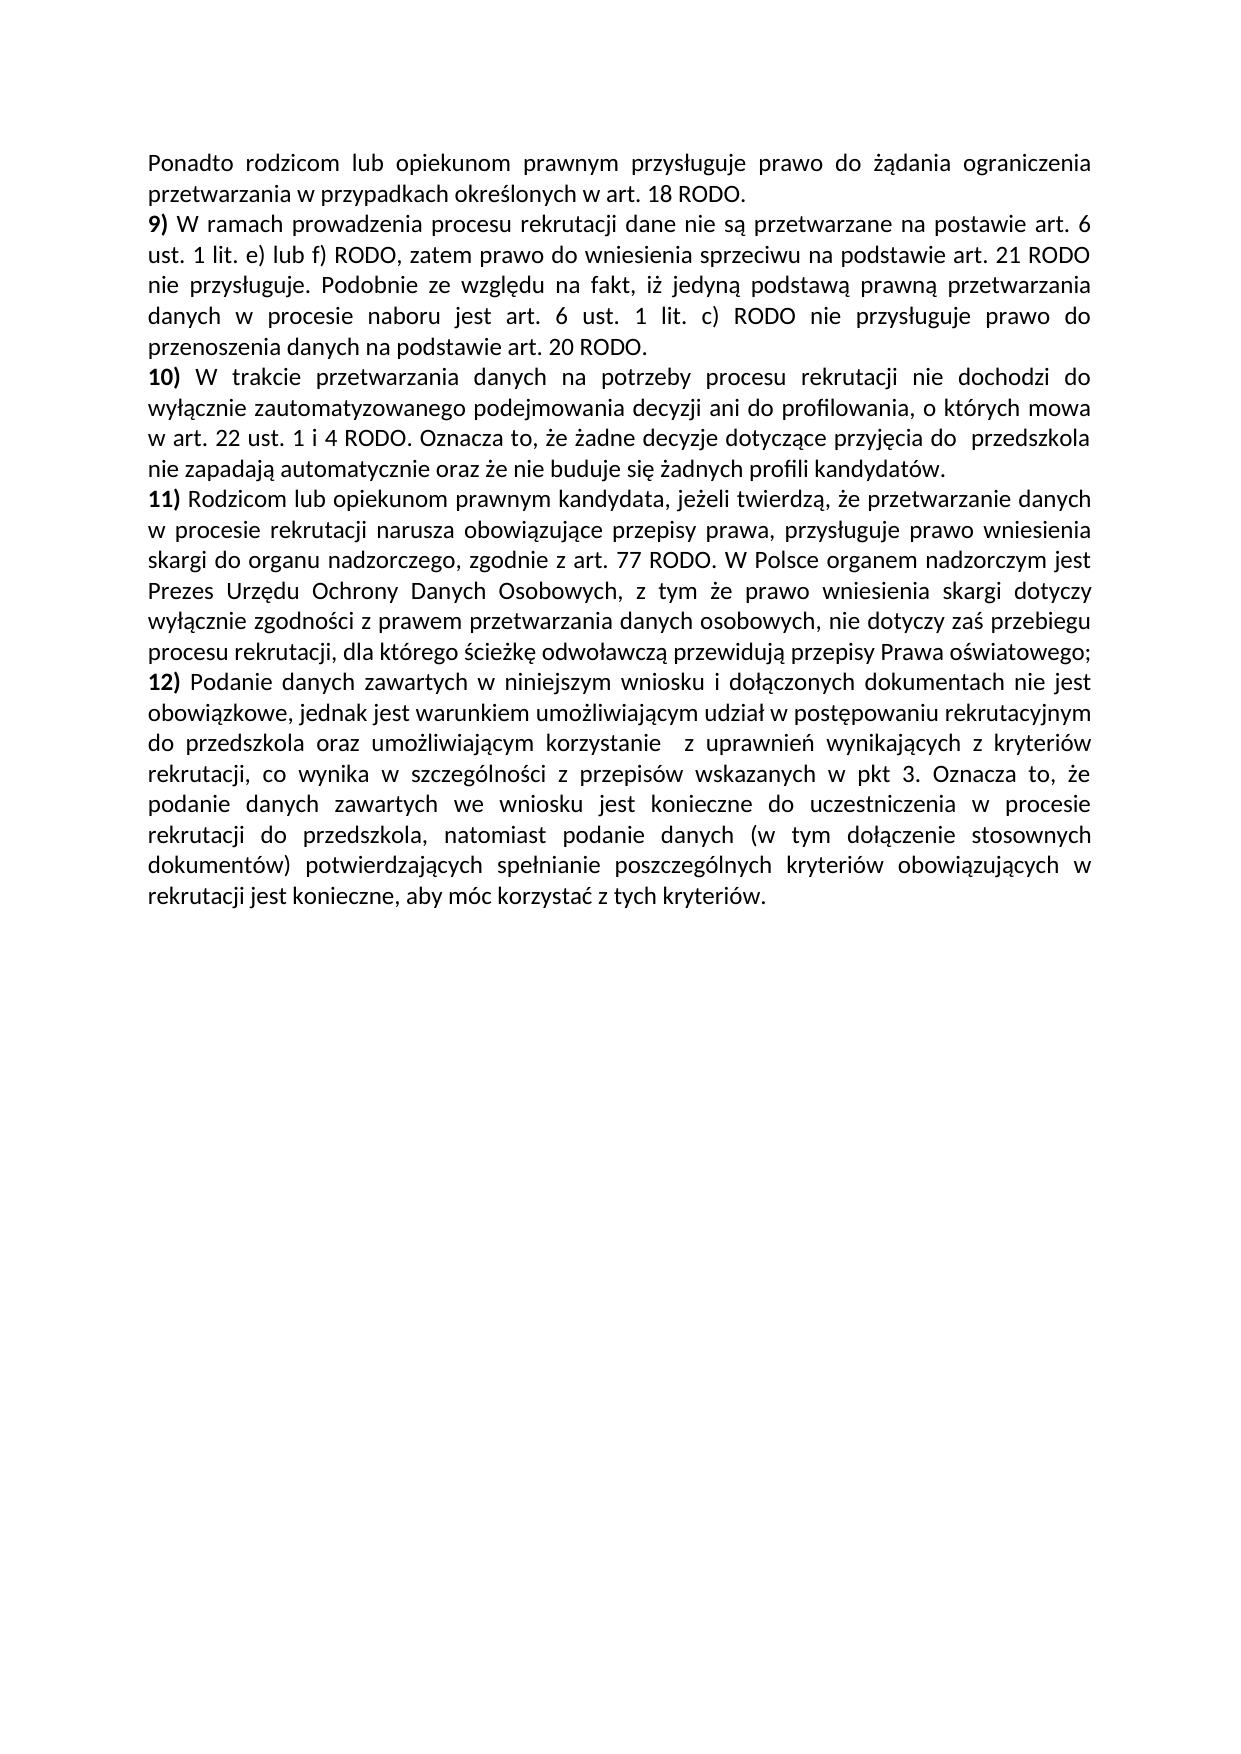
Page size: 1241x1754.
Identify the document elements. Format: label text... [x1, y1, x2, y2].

text 11) Rodzicom lub opiekunom prawnym kandydata, jeżeli twierdzą, że przetwarzanie danych w procesie rekrutacji narusza obowiązujące przepisy prawa, przysługuje prawo wniesienia skargi do organu nadzorczego, zgodnie z art. 77 RODO. W Polsce organem nadzorczym jest Prezes Urzędu Ochrony Danych Osobowych, z tym że prawo wniesienia skargi dotyczy wyłącznie zgodności z prawem przetwarzania danych osobowych, nie dotyczy zaś przebiegu procesu rekrutacji, dla którego ścieżkę odwoławczą przewidują przepisy Prawa oświatowego; [148, 483, 1093, 666]
text 10) W trakcie przetwarzania danych na potrzeby procesu rekrutacji nie dochodzi do wyłącznie zautomatyzowanego podejmowania decyzji ani do profilowania, o których mowa w art. 22 ust. 1 i 4 RODO. Oznacza to, że żadne decyzje dotyczące przyjęcia do przedszkola nie zapadają automatycznie oraz że nie buduje się żadnych profili kandydatów. [148, 361, 1093, 483]
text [148, 148, 1093, 209]
text 9) W ramach prowadzenia procesu rekrutacji dane nie są przetwarzane na postawie art. 6 ust. 1 lit. e) lub f) RODO, zatem prawo do wniesienia sprzeciwu na podstawie art. 21 RODO nie przysługuje. Podobnie ze względu na fakt, iż jedyną podstawą prawną przetwarzania danych w procesie naboru jest art. 6 ust. 1 lit. c) RODO nie przysługuje prawo do przenoszenia danych na podstawie art. 20 RODO. [148, 209, 1093, 361]
text 12) Podanie danych zawartych w niniejszym wniosku i dołączonych dokumentach nie jest obowiązkowe, jednak jest warunkiem umożliwiającym udział w postępowaniu rekrutacyjnym do przedszkola oraz umożliwiającym korzystanie z uprawnień wynikających z kryteriów rekrutacji, co wynika w szczególności z przepisów wskazanych w pkt 3. Oznacza to, że podanie danych zawartych we wniosku jest konieczne do uczestniczenia w procesie rekrutacji do przedszkola, natomiast podanie danych (w tym dołączenie stosownych dokumentów) potwierdzających spełnianie poszczególnych kryteriów obowiązujących w rekrutacji jest konieczne, aby móc korzystać z tych kryteriów. [148, 666, 1093, 911]
